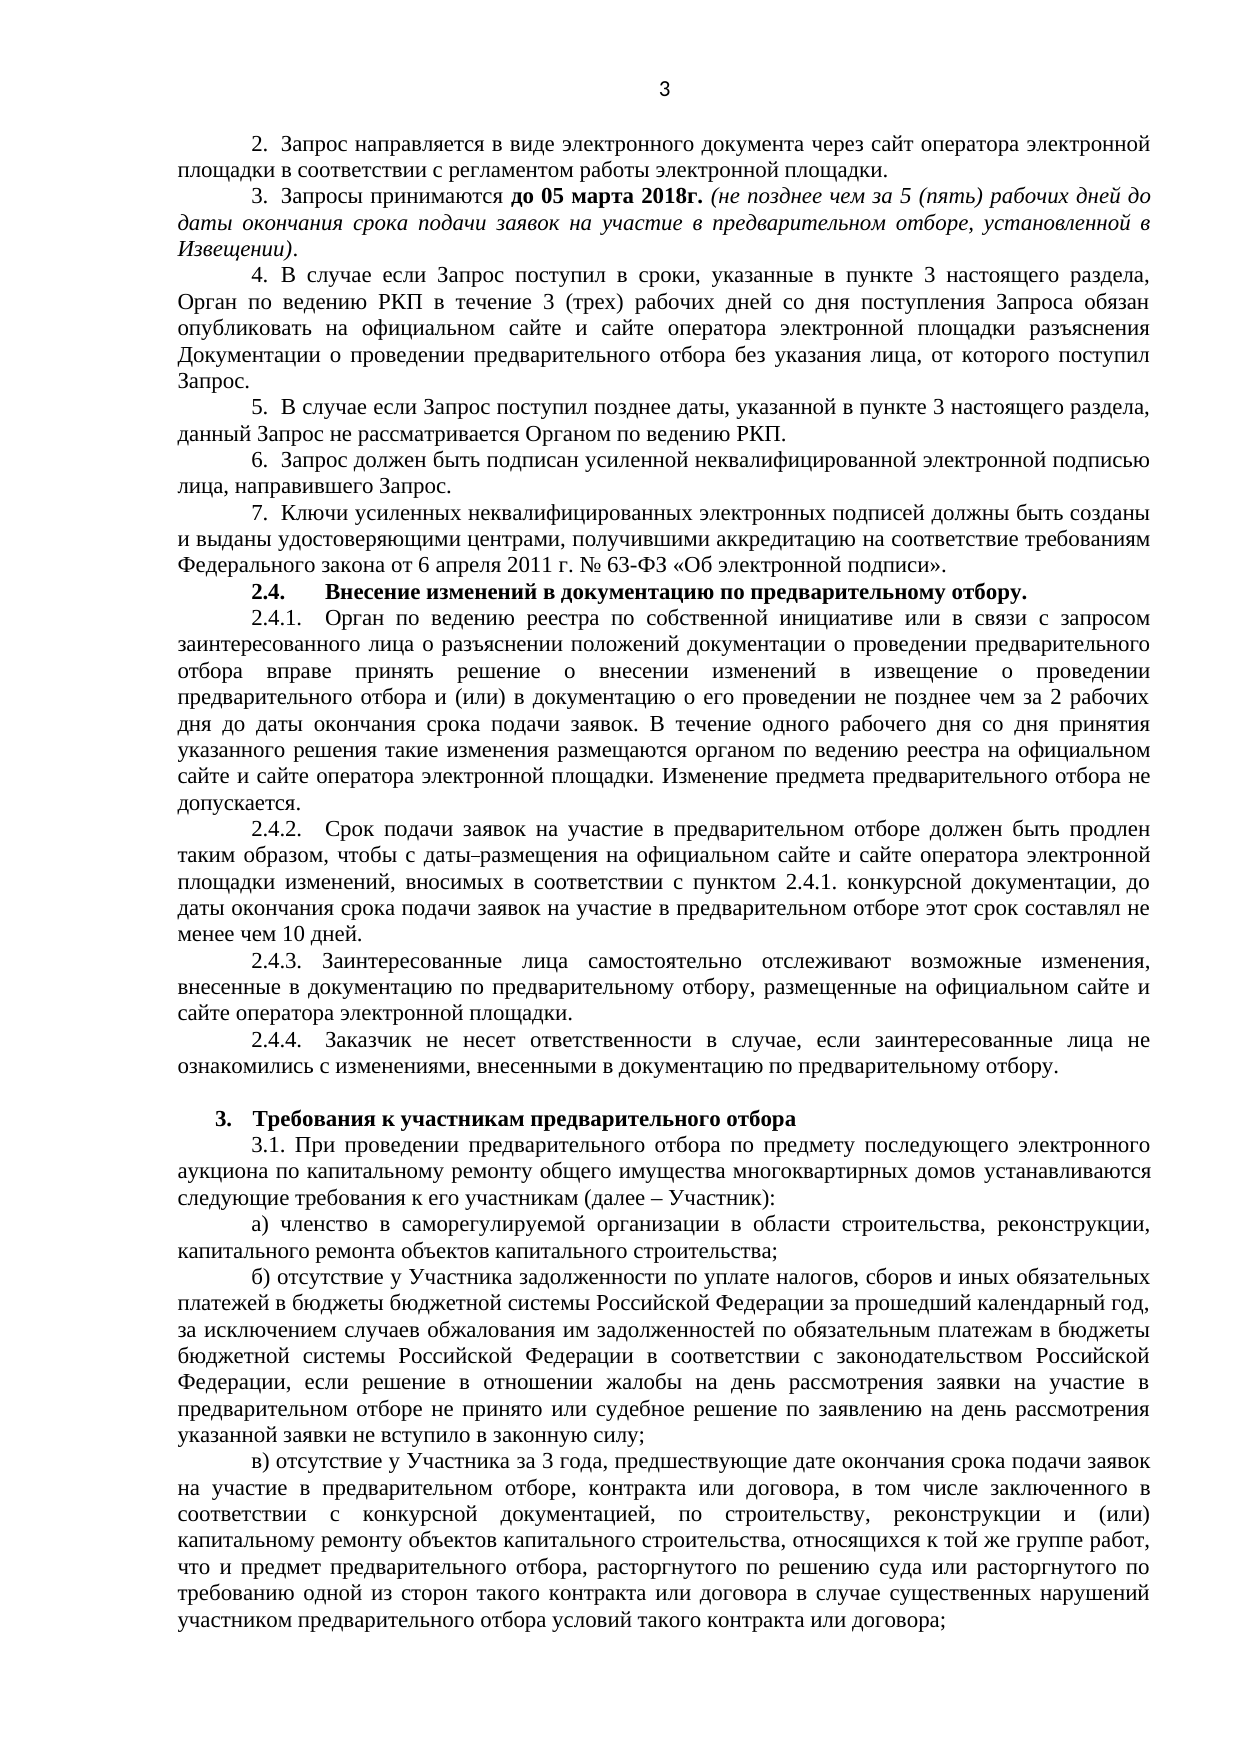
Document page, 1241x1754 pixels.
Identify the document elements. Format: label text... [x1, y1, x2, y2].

text 3.1. При проведении предварительного отбора по предмету последующего электронного аукциона по капитальному ремонту общего имущества многоквартирных домов устанавливаются следующие требования к его участникам (далее – Участник): [177, 1131, 1152, 1210]
text в) отсутствие у Участника за 3 года, предшествующие дате окончания срока подачи заявок на участие в предварительном отборе, контракта или договора, в том числе заключенного в соответствии с конкурсной документацией, по строительству, реконструкции и (или) капитальному ремонту объектов капитального строительства, относящихся к той же группе работ, что и предмет предварительного отбора, расторгнутого по решению суда или расторгнутого по требованию одной из сторон такого контракта или договора в случае существенных нарушений участником предварительного отбора условий такого контракта или договора; [177, 1447, 1152, 1632]
list В случае если Запрос поступил позднее даты, указанной в пункте 3 настоящего раздела, данный Запрос не рассматривается Органом по ведению РКП. [177, 393, 1152, 446]
list В случае если Запрос поступил в сроки, указанные в пункте 3 настоящего раздела, Орган по ведению РКП в течение 3 (трех) рабочих дней со дня поступления Запроса обязан опубликовать на официальном сайте и сайте оператора электронной площадки разъяснения Документации о проведении предварительного отбора без указания лица, от которого поступил Запрос. [177, 262, 1152, 393]
list Запрос направляется в виде электронного документа через сайт оператора электронной площадки в соответствии с регламентом работы электронной площадки. [177, 130, 1152, 182]
text а) членство в саморегулируемой организации в области строительства, реконструкции, капитального ремонта объектов капитального строительства; [177, 1210, 1152, 1263]
text 2.4.4. Заказчик не несет ответственности в случае, если заинтересованные лица не ознакомились с изменениями, внесенными в документацию по предварительному отбору. [177, 1026, 1152, 1078]
text 2.4.2. Срок подачи заявок на участие в предварительном отборе должен быть продлен таким образом, чтобы с даты размещения на официальном сайте и сайте оператора электронной площадки изменений, вносимых в соответствии с пунктом 2.4.1. конкурсной документации, до даты окончания срока подачи заявок на участие в предварительном отборе этот срок составлял не менее чем 10 дней. [177, 815, 1152, 947]
text 2.4.1. Орган по ведению реестра по собственной инициативе или в связи с запросом заинтересованного лица о разъяснении положений документации о проведении предварительного отбора вправе принять решение о внесении изменений в извещение о проведении предварительного отбора и (или) в документацию о его проведении не позднее чем за 2 рабочих дня до даты окончания срока подачи заявок. В течение одного рабочего дня со дня принятия указанного решения такие изменения размещаются органом по ведению реестра на официальном сайте и сайте оператора электронной площадки. Изменение предмета предварительного отбора не допускается. [177, 604, 1151, 815]
list Запрос должен быть подписан усиленной неквалифицированной электронной подписью лица, направившего Запрос. [177, 446, 1152, 499]
list Требования к участникам предварительного отбора [215, 1105, 1152, 1131]
text 2.4.3. Заинтересованные лица самостоятельно отслеживают возможные изменения, внесенные в документацию по предварительному отбору, размещенные на официальном сайте и сайте оператора электронной площадки. [177, 947, 1152, 1026]
list Запросы принимаются до 05 марта 2018г. (не позднее чем за 5 (пять) рабочих дней до даты окончания срока подачи заявок на участие в предварительном отборе, установленной в Извещении). [177, 182, 1152, 262]
list Ключи усиленных неквалифицированных электронных подписей должны быть созданы и выданы удостоверяющими центрами, получившими аккредитацию на соответствие требованиям Федерального закона от 6 апреля 2011 г. № 63-ФЗ «Об электронной подписи». [177, 499, 1152, 578]
text 2.4. Внесение изменений в документацию по предварительному отбору. [177, 578, 1152, 604]
text б) отсутствие у Участника задолженности по уплате налогов, сборов и иных обязательных платежей в бюджеты бюджетной системы Российской Федерации за прошедший календарный год, за исключением случаев обжалования им задолженностей по обязательным платежам в бюджеты бюджетной системы Российской Федерации в соответствии с законодательством Российской Федерации, если решение в отношении жалобы на день рассмотрения заявки на участие в предварительном отборе не принято или судебное решение по заявлению на день рассмотрения указанной заявки не вступило в законную силу; [177, 1263, 1152, 1447]
